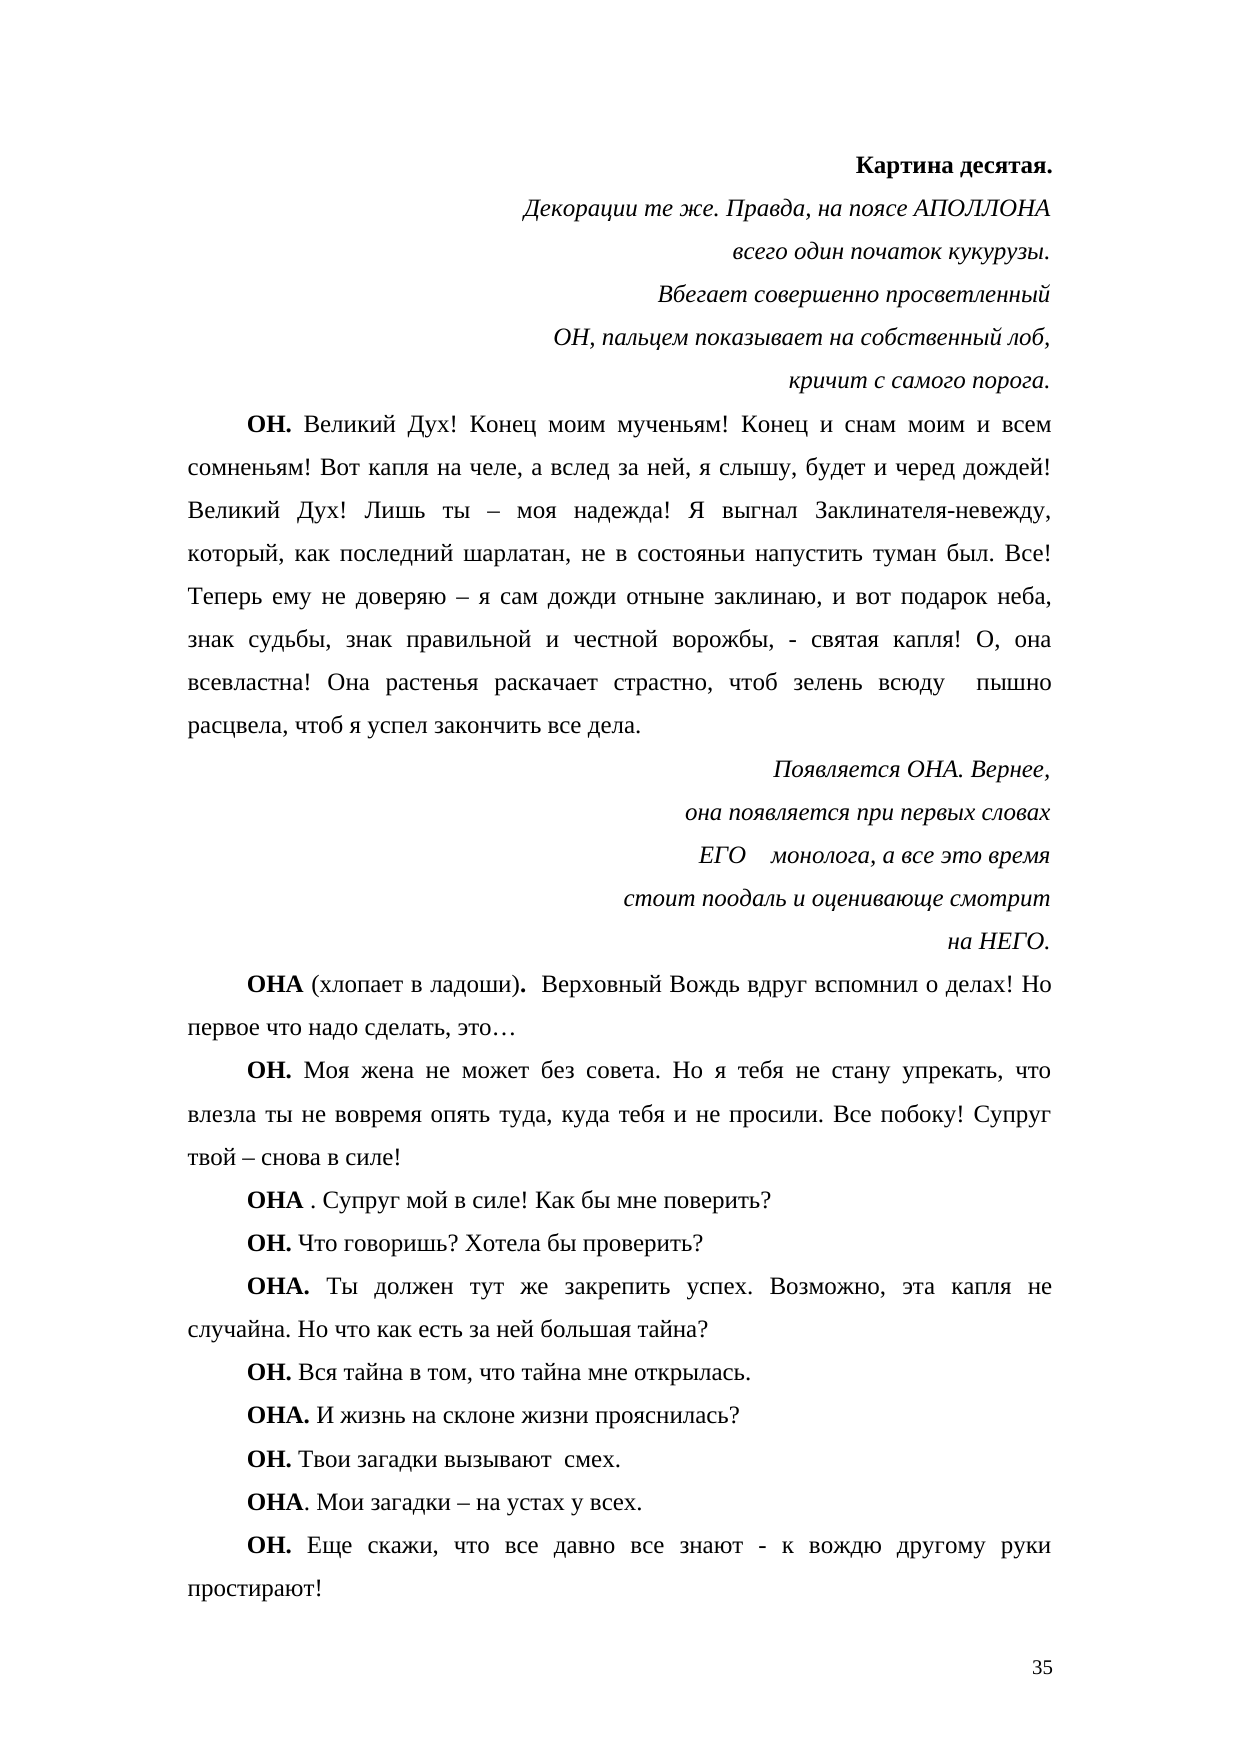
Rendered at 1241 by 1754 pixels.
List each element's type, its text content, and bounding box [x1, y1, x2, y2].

text Появляется ОНА. Вернее, [187, 754, 1053, 782]
text ОНА (хлопает в ладоши). Верховный Вождь вдруг вспомнил о делах! Но первое что надо сделать, это… [187, 969, 1053, 1041]
text ОН. Великий Дух! Конец моим мученьям! Конец и снам моим и всем сомненьям! Вот капля на челе, а вслед за ней, я слышу, будет и черед дождей! Великий Дух! Лишь ты – моя надежда! Я выгнал Заклинателя-невежду, который, как последний шарлатан, не в состояньи напустить туман был. Все! Теперь ему не доверяю – я сам дожди отныне заклинаю, и вот подарок неба, знак судьбы, знак правильной и честной ворожбы, - святая капля! О, она всевластна! Она растенья раскачает страстно, чтоб зелень всюду пышно расцвела, чтоб я успел закончить все дела. [187, 409, 1053, 739]
text ОН. Что говоришь? Хотела бы проверить? [187, 1228, 1053, 1257]
text ОНА . Супруг мой в силе! Как бы мне поверить? [187, 1185, 1053, 1214]
text на НЕГО. [187, 926, 1053, 955]
text Картина десятая. [187, 150, 1053, 179]
text ОНА. И жизнь на склоне жизни прояснилась? [187, 1401, 1053, 1429]
text ОН. Моя жена не может без совета. Но я тебя не стану упрекать, что влезла ты не вовремя опять туда, куда тебя и не просили. Все побоку! Супруг твой – снова в силе! [187, 1056, 1053, 1171]
text ОНА. Мои загадки – на устах у всех. [187, 1487, 1053, 1516]
text ОН, пальцем показывает на собственный лоб, [187, 322, 1053, 351]
text ОНА. Ты должен тут же закрепить успех. Возможно, эта капля не случайна. Но что как есть за ней большая тайна? [187, 1271, 1053, 1343]
text стоит поодаль и оценивающе смотрит [187, 883, 1053, 912]
text кричит с самого порога. [187, 366, 1053, 394]
text ОН. Вся тайна в том, что тайна мне открылась. [187, 1357, 1053, 1386]
text всего один початок кукурузы. [187, 236, 1053, 265]
text ЕГО монолога, а все это время [187, 840, 1053, 869]
text она появляется при первых словах [187, 797, 1053, 826]
text Вбегает совершенно просветленный [187, 279, 1053, 308]
text Декорации те же. Правда, на поясе АПОЛЛОНА [187, 193, 1053, 222]
text ОН. Твои загадки вызывают смех. [187, 1444, 1053, 1472]
text ОН. Еще скажи, что все давно все знают - к вождю другому руки простирают! [187, 1530, 1053, 1602]
